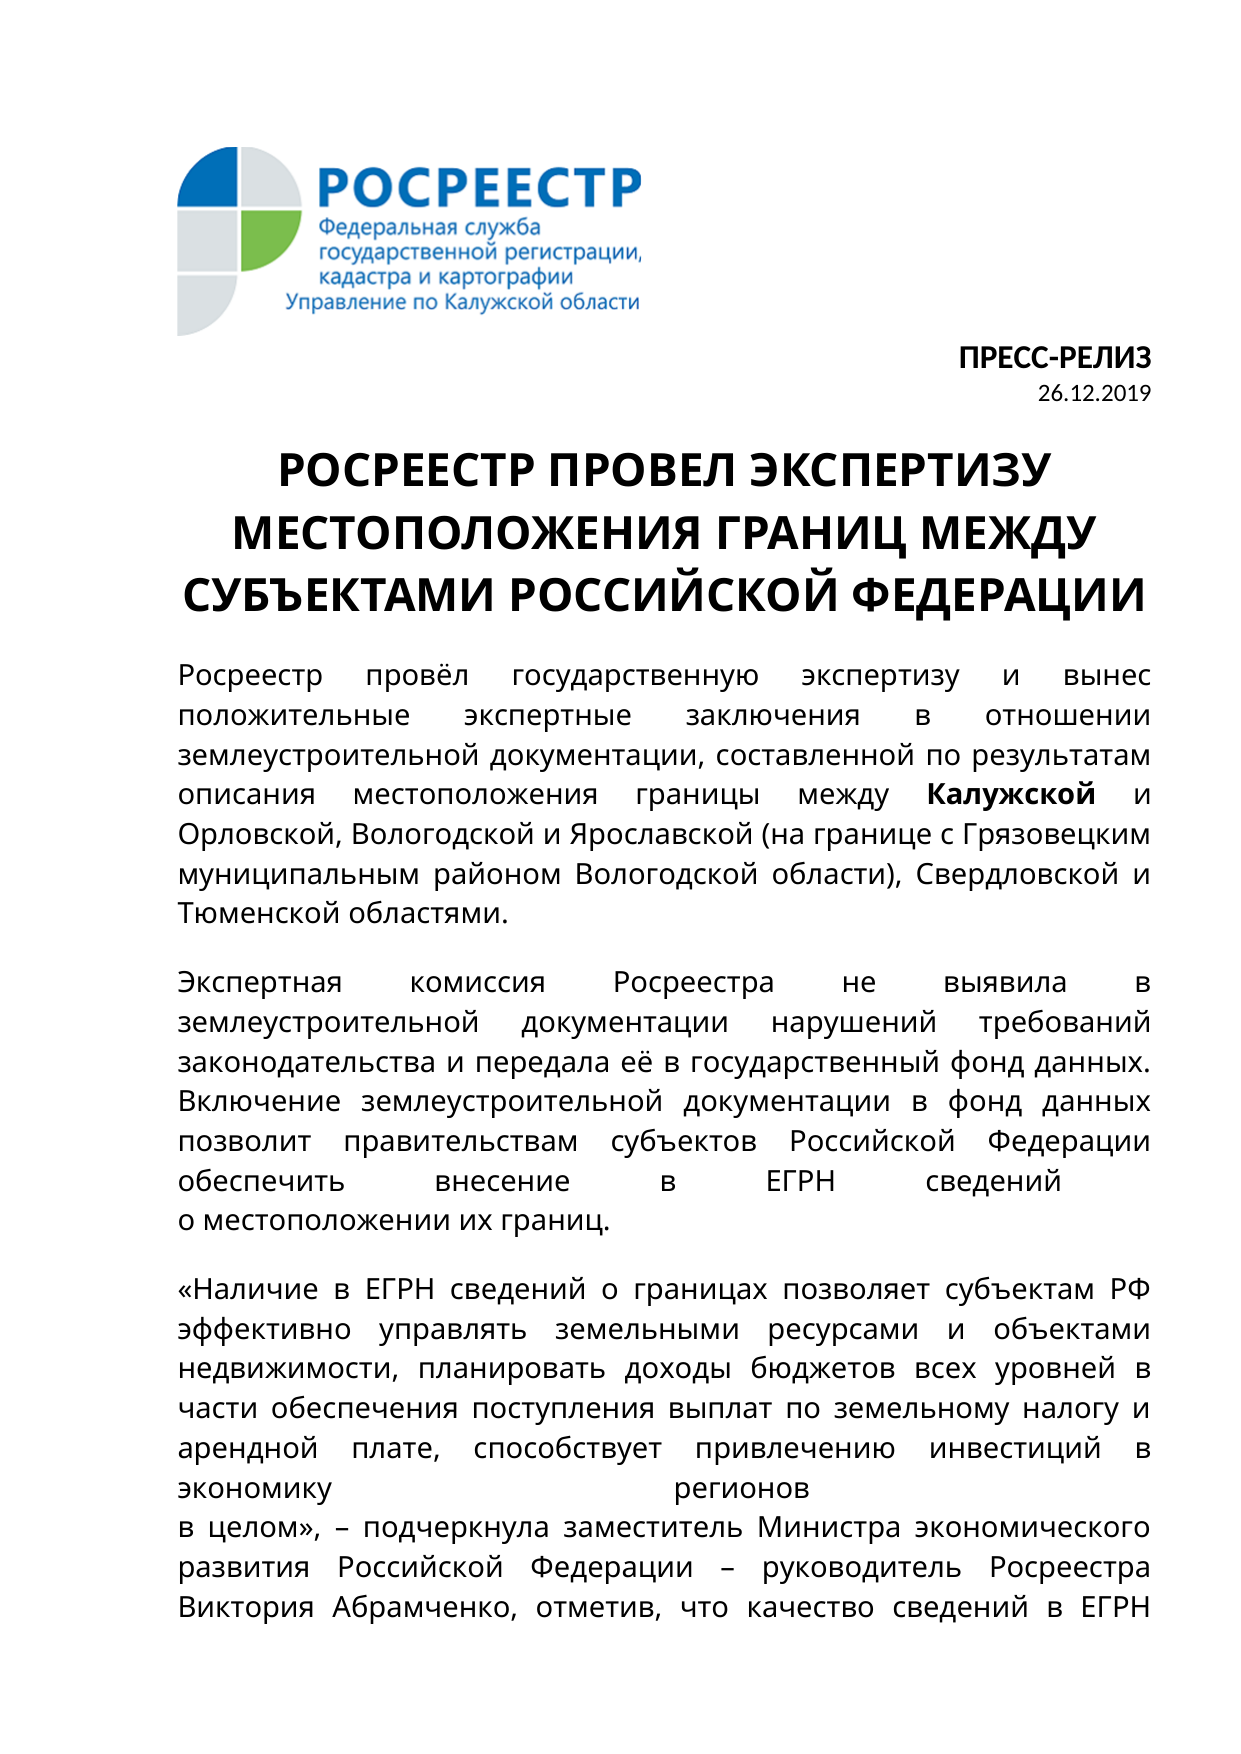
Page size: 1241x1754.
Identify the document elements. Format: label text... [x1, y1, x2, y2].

picture [177, 147, 642, 336]
subtitle РОСРЕЕСТР ПРОВЕЛ ЭКСПЕРТИЗУ МЕСТОПОЛОЖЕНИЯ ГРАНИЦ МЕЖДУ СУБЪЕКТАМИ РОССИЙСКОЙ ФЕДЕРАЦИИ [177, 438, 1152, 625]
text 26.12.2019 [177, 377, 1152, 407]
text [177, 1268, 1152, 1626]
text Росреестр провёл государственную экспертизу и вынес положительные экспертные заключения в отношении землеустроительной документации, составленной по результатам описания местоположения границы между Калужской и Орловской, Вологодской и Ярославской (на границе с Грязовецким муниципальным районом Вологодской области), Свердловской и Тюменской областями. [177, 654, 1152, 932]
text ПРЕСС-РЕЛИЗ [177, 336, 1152, 377]
text Экспертная комиссия Росреестра не выявила в землеустроительной документации нарушений требований законодательства и передала её в государственный фонд данных. Включение землеустроительной документации в фонд данных позволит правительствам субъектов Российской Федерации обеспечить внесение в ЕГРН сведений о местоположении их границ. [177, 961, 1152, 1239]
